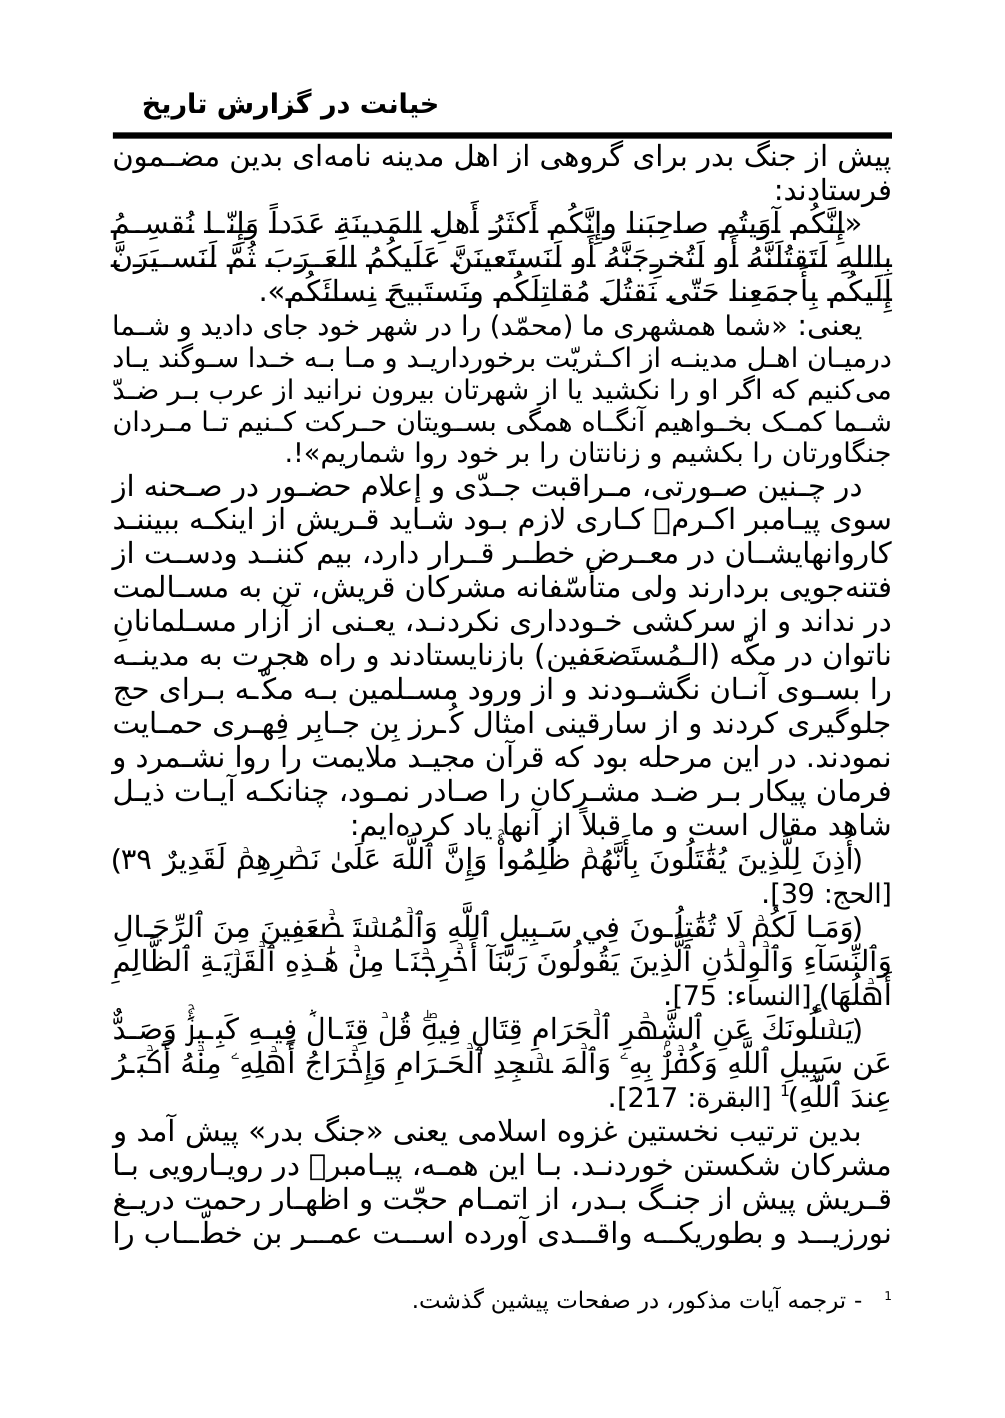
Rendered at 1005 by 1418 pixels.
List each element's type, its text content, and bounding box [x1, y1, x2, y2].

text در چنین صورتی، مراقبت جدّی و إعلام حضور در صحنه از سوی پیامبر اکرم کاری لازم بود شاید قریش از اینکه ببینند کاروانهایشان در معرض خطر قرار دارد، بیم کنند ودست از فتنه‌جویی بردارند ولی متأسّفانه مشرکان قریش، تن به مسالمت در نداند و از سرکشی خودداری نکردند، یعنی از آزار مسلمانانِ ناتوان در مکّه (الـمُستَضعَفین) بازنایستادند و راه هجرت به مدینه را بسوی آنان نگشودند و از ورود مسلمین به مکّه برای حج جلوگیری کردند و از سارقینی امثال کُرز بِن جابِر فِهری حمایت نمودند. در این مرحله بود که قرآن مجید ملایمت را روا نشمرد و فرمان پیکار بر ضد مشرکان را صادر نمود، چنانکه آیات ذیل شاهد مقال است و ما قبلاً از آنها یاد کرده‌ایم: [112, 469, 892, 842]
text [112, 139, 892, 207]
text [112, 1114, 892, 1250]
text ﴿يَسۡ‍َٔلُونَكَ عَنِ ٱلشَّهۡرِ ٱلۡحَرَامِ قِتَالٖ فِيهِۖ قُلۡ قِتَالٞ فِيهِ كَبِيرٞۚ وَصَدٌّ عَن سَبِيلِ ٱللَّهِ وَكُفۡرُۢ بِهِۦ وَٱلۡمَسۡجِدِ ٱلۡحَرَامِ وَإِخۡرَاجُ أَهۡلِهِۦ مِنۡهُ أَكۡبَرُ عِندَ ٱللَّهِ﴾ [البقرة: 217]. [112, 1012, 892, 1114]
text «إِنَّکُم آوَیتُم صاحِبَنا وإِنَّکُم أَکثَرُ أَهلِ المَدینَةِ عَدَداً وَإِنّا نُقسِمُ بِاللهِ لَتَقتُلَنَّهُ أَو لَتُخرِجَنَّهُ أَو لَنَستَعینَنَّ عَلَیکُمُ العَرَبَ ثُمَّ لَنَسیَرَنَّ إِلَیکُم بِأَجمَعِنا حَتّی نَقتُلَ مُقاتِلَکُم ونَستَبیحَ نِسائَکُم». [112, 207, 892, 309]
text یعنی: «شما همشهری ما (محمّد) را در شهر خود جای دادید و شما درمیان اهل مدینه از اکثریّت برخوردارید و ما به خدا سوگند یاد می‌کنیم که اگر او را نکشید یا از شهرتان بیرون نرانید از عرب بر ضدّ شما کمک بخواهیم آنگاه همگی بسویتان حرکت کنیم تا مردان جنگاورتان را بکشیم و زنانتان را بر خود روا شماریم»!. [112, 309, 892, 469]
text ﴿أُذِنَ لِلَّذِينَ يُقَٰتَلُونَ بِأَنَّهُمۡ ظُلِمُواْۚ وَإِنَّ ٱللَّهَ عَلَىٰ نَصۡرِهِمۡ لَقَدِيرٌ ٣٩﴾ [الحج: 39]. [112, 842, 892, 910]
text ﴿وَمَا لَكُمۡ لَا تُقَٰتِلُونَ فِي سَبِيلِ ٱللَّهِ وَٱلۡمُسۡتَضۡعَفِينَ مِنَ ٱلرِّجَالِ وَٱلنِّسَآءِ وَٱلۡوِلۡدَٰنِ ٱلَّذِينَ يَقُولُونَ رَبَّنَآ أَخۡرِجۡنَا مِنۡ هَٰذِهِ ٱلۡقَرۡيَةِ ٱلظَّالِمِ أَهۡلُهَا﴾ [النساء: 75]. [112, 910, 892, 1012]
